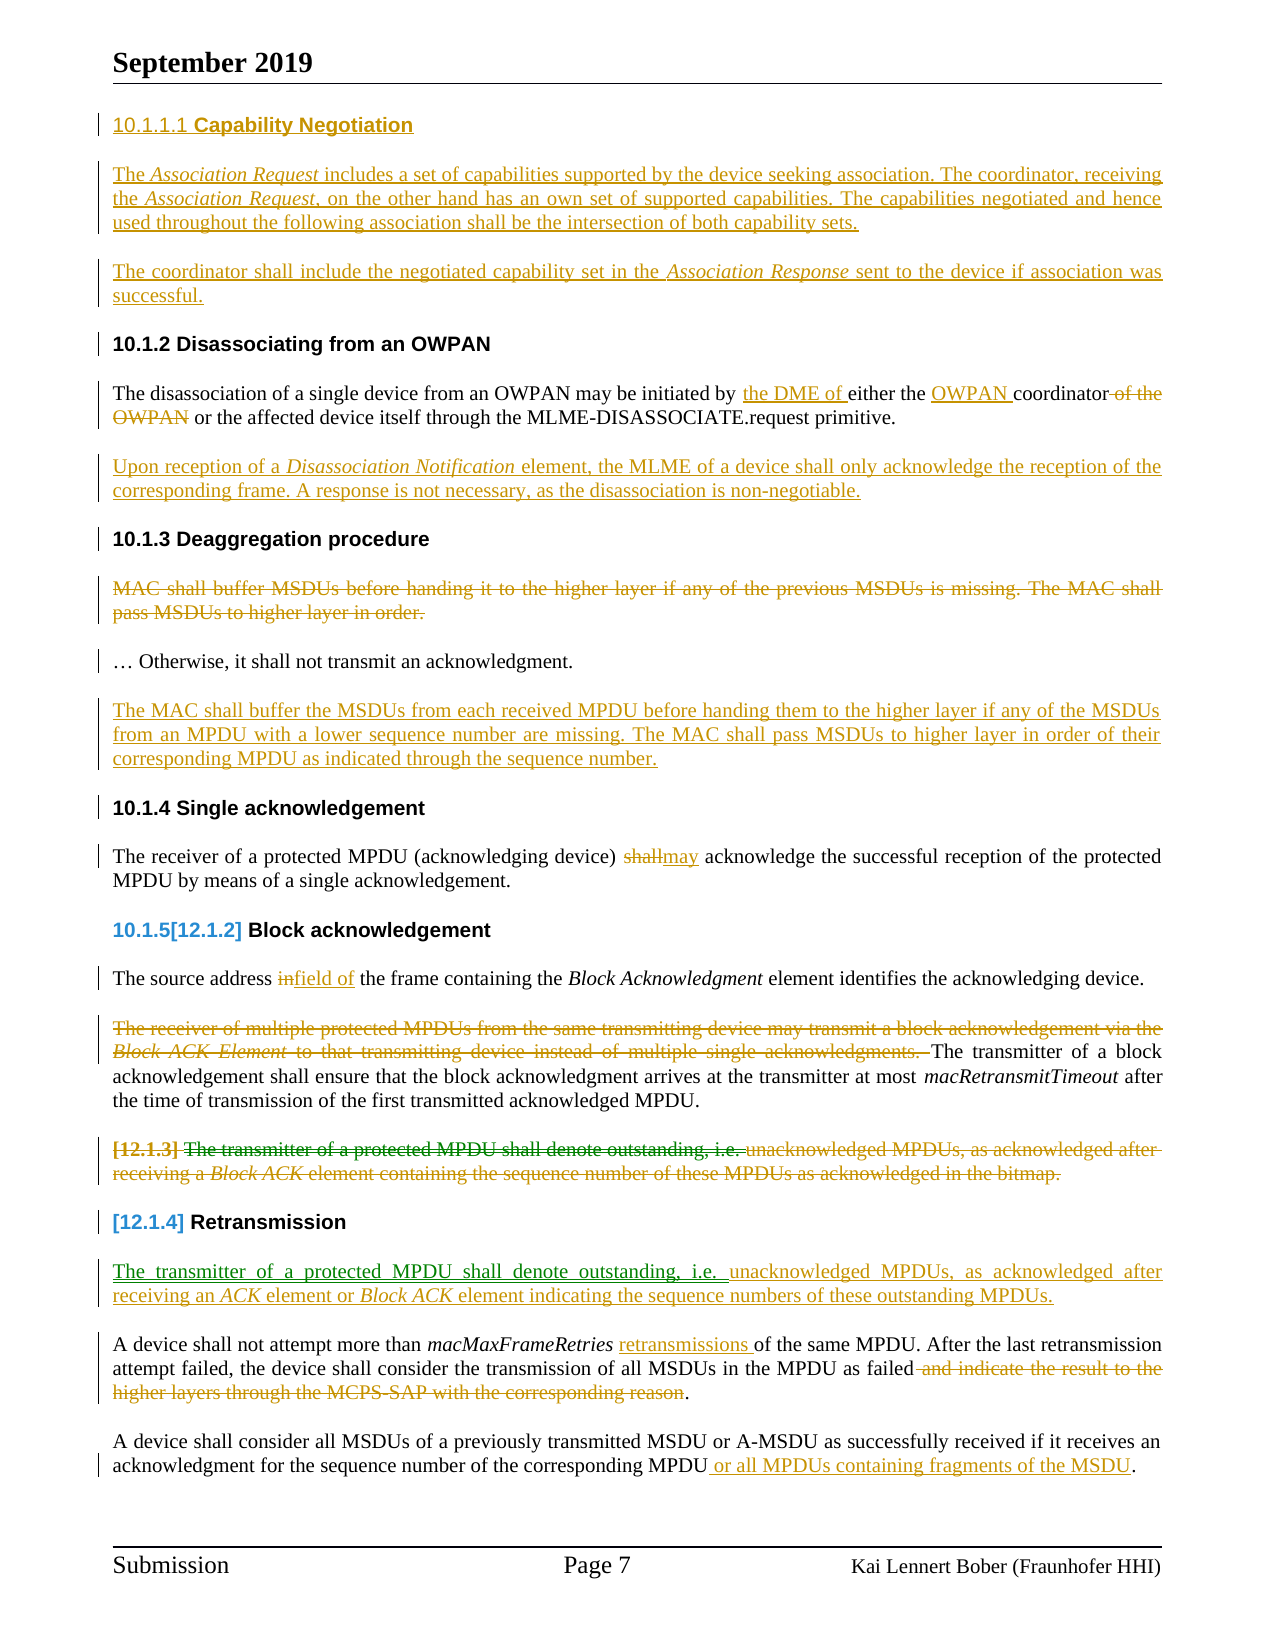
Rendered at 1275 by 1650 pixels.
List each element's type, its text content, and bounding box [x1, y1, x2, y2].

text The receiver of a protected MPDU (acknowledging device) acknowledge the successful reception of the protected MPDU by means of a single acknowledgement. [112, 844, 1162, 892]
text A device shall consider all MSDUs of a previously transmitted MSDU or A-MSDU as successfully received if it receives an acknowledgment for the sequence number of the corresponding MPDU. [112, 1429, 1162, 1477]
text The disassociation of a single device from an OWPAN may be initiated by either the coordinator or the affected device itself through the MLME-DISASSOCIATE.request primitive. [112, 381, 1162, 429]
text Disassociating from an OWPAN [112, 332, 1162, 356]
text Deaggregation procedure [112, 527, 1162, 551]
text Block acknowledgement [112, 917, 1162, 941]
text Single acknowledgement [112, 795, 1162, 819]
text A device shall not attempt more than macMaxFrameRetries of the same MPDU. After the last retransmission attempt failed, the device shall consider the transmission of all MSDUs in the MPDU as failed. [112, 1332, 1162, 1404]
text … Otherwise, it shall not transmit an acknowledgment. [112, 649, 1162, 673]
text Retransmission [112, 1210, 1162, 1234]
text The source address the frame containing the Block Acknowledgment element identifies the acknowledging device. [112, 966, 1162, 990]
text The transmitter of a block acknowledgement shall ensure that the block acknowledgment arrives at the transmitter at most macRetransmitTimeout after the time of transmission of the first transmitted acknowledged MPDU. [112, 1029, 1162, 1112]
text The transmitter of a block acknowledgement shall ensure that the block acknowledgment arrives at the transmitter at most macRetransmitTimeout after the time of transmission of the first transmitted acknowledged MPDU. [112, 1015, 1162, 1028]
